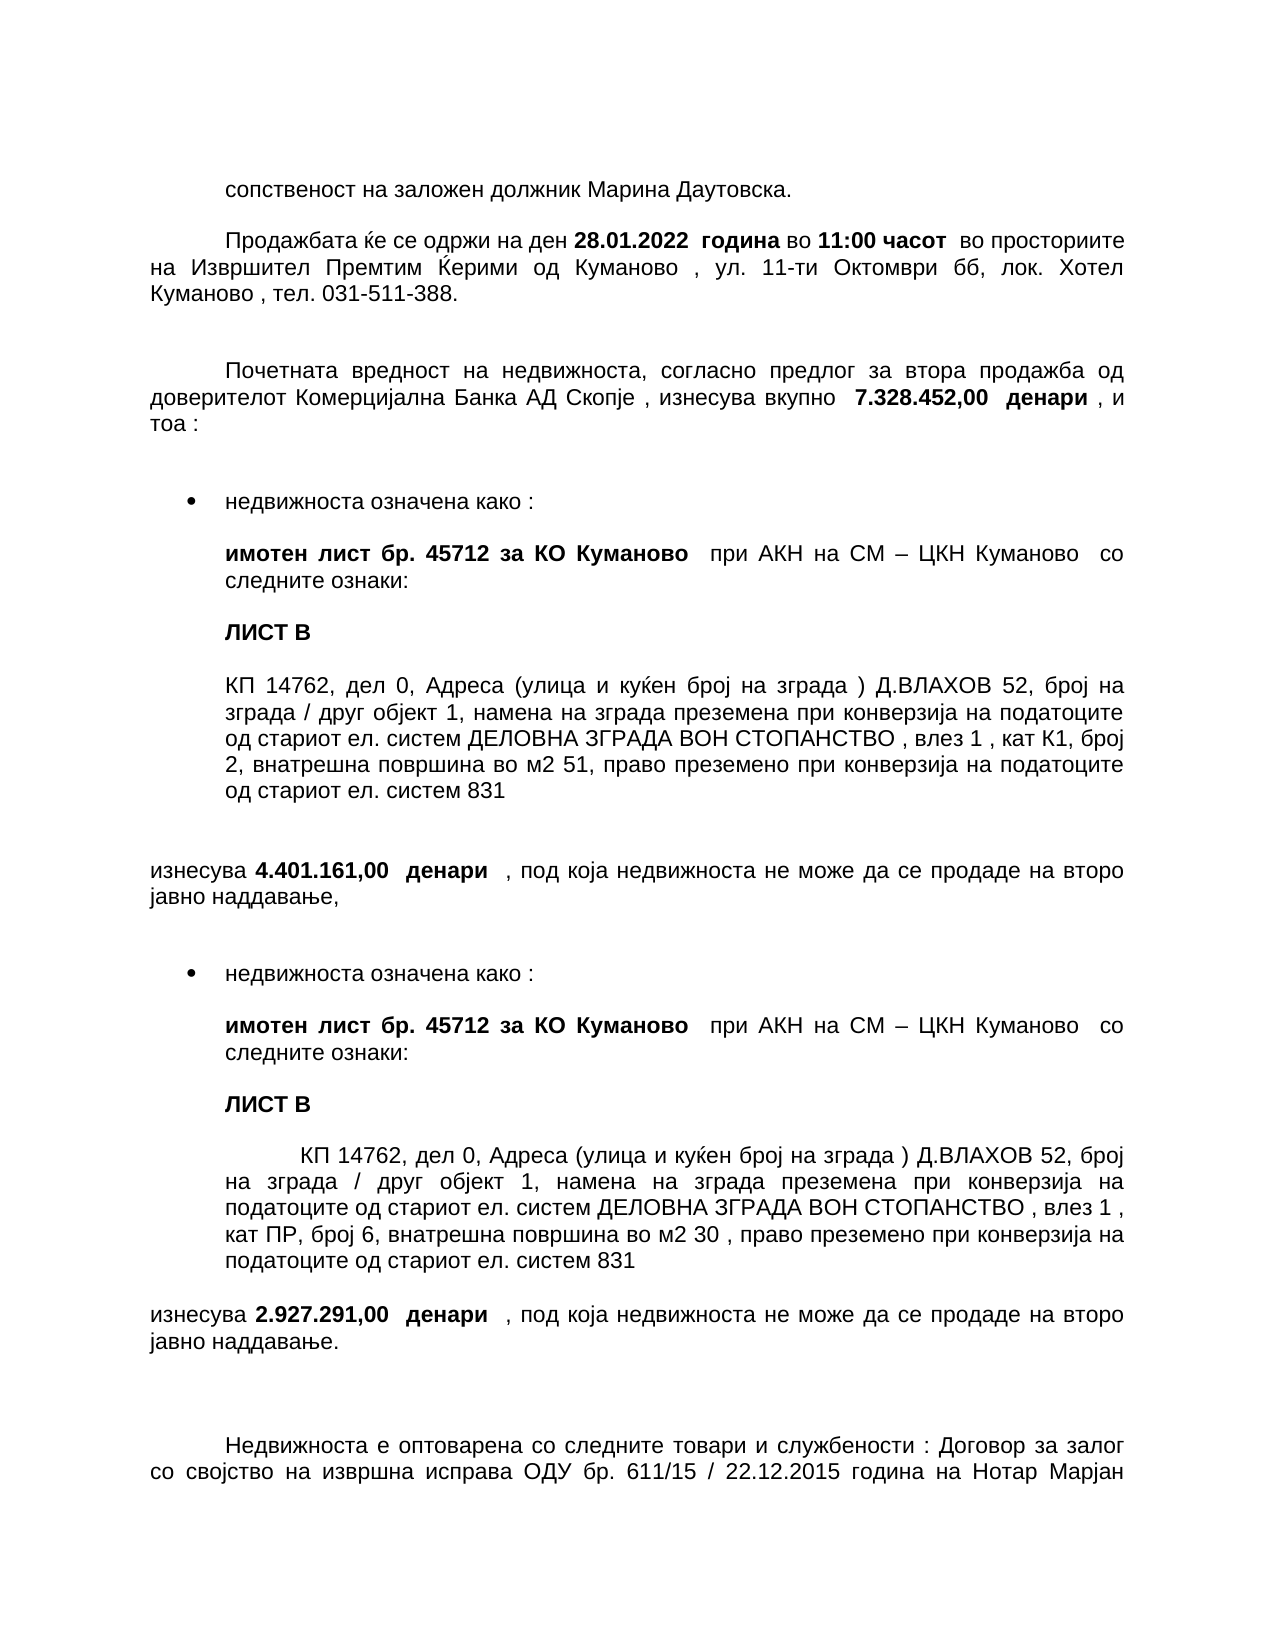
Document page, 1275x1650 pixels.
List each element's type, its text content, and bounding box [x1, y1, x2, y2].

text Продажбата ќе се одржи на ден 28.01.2022 година во 11:00 часот во просториите на Извршител Премтим Ќерими од Куманово , ул. 11-ти Октомври бб, лок. Хотел Куманово , тел. 031-511-388. [150, 227, 1125, 306]
list имотен лист бр. 45712 за КО Куманово при АКН на СМ – ЦКН Куманово со следните ознаки: [225, 1012, 1125, 1065]
list ЛИСТ В [225, 1091, 1125, 1118]
text изнесува 4.401.161,00 денари , под која недвижноста не може да се продаде на второ јавно наддавање, [150, 857, 1125, 909]
list КП 14762, дел 0, Адреса (улица и куќен број на зграда ) Д.ВЛАХОВ 52, број на зграда / друг објект 1, намена на зграда преземена при конверзија на податоците од стариот ел. систем ДЕЛОВНА ЗГРАДА ВОН СТОПАНСТВО , влез 1 , кат К1, број 2, внатрешна површина во м2 51, право преземено при конверзија на податоците од стариот ел. систем 831 [225, 672, 1125, 804]
list имотен лист бр. 45712 за КО Куманово при АКН на СМ – ЦКН Куманово со следните ознаки: [225, 540, 1125, 593]
list недвижноста означена како : [187, 959, 1125, 986]
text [150, 1432, 1125, 1484]
text Почетната вредност на недвижноста, согласно предлог за втора продажба од доверителот Комерцијална Банка АД Скопје , изнесува вкупно 7.328.452,00 денари , и тоа : [150, 357, 1125, 437]
list КП 14762, дел 0, Адреса (улица и куќен број на зграда ) Д.ВЛАХОВ 52, број на зграда / друг објект 1, намена на зграда преземена при конверзија на податоците од стариот ел. систем ДЕЛОВНА ЗГРАДА ВОН СТОПАНСТВО , влез 1 , кат ПР, број 6, внатрешна површина во м2 30 , право преземено при конверзија на податоците од стариот ел. систем 831 [225, 1142, 1125, 1273]
list недвижноста означена како : [187, 488, 1125, 514]
text изнесува 2.927.291,00 денари , под која недвижноста не може да се продаде на второ јавно наддавање. [150, 1301, 1125, 1354]
text сопственост на заложен должник Марина Даутовска. [150, 176, 1125, 203]
list ЛИСТ В [225, 619, 1125, 646]
